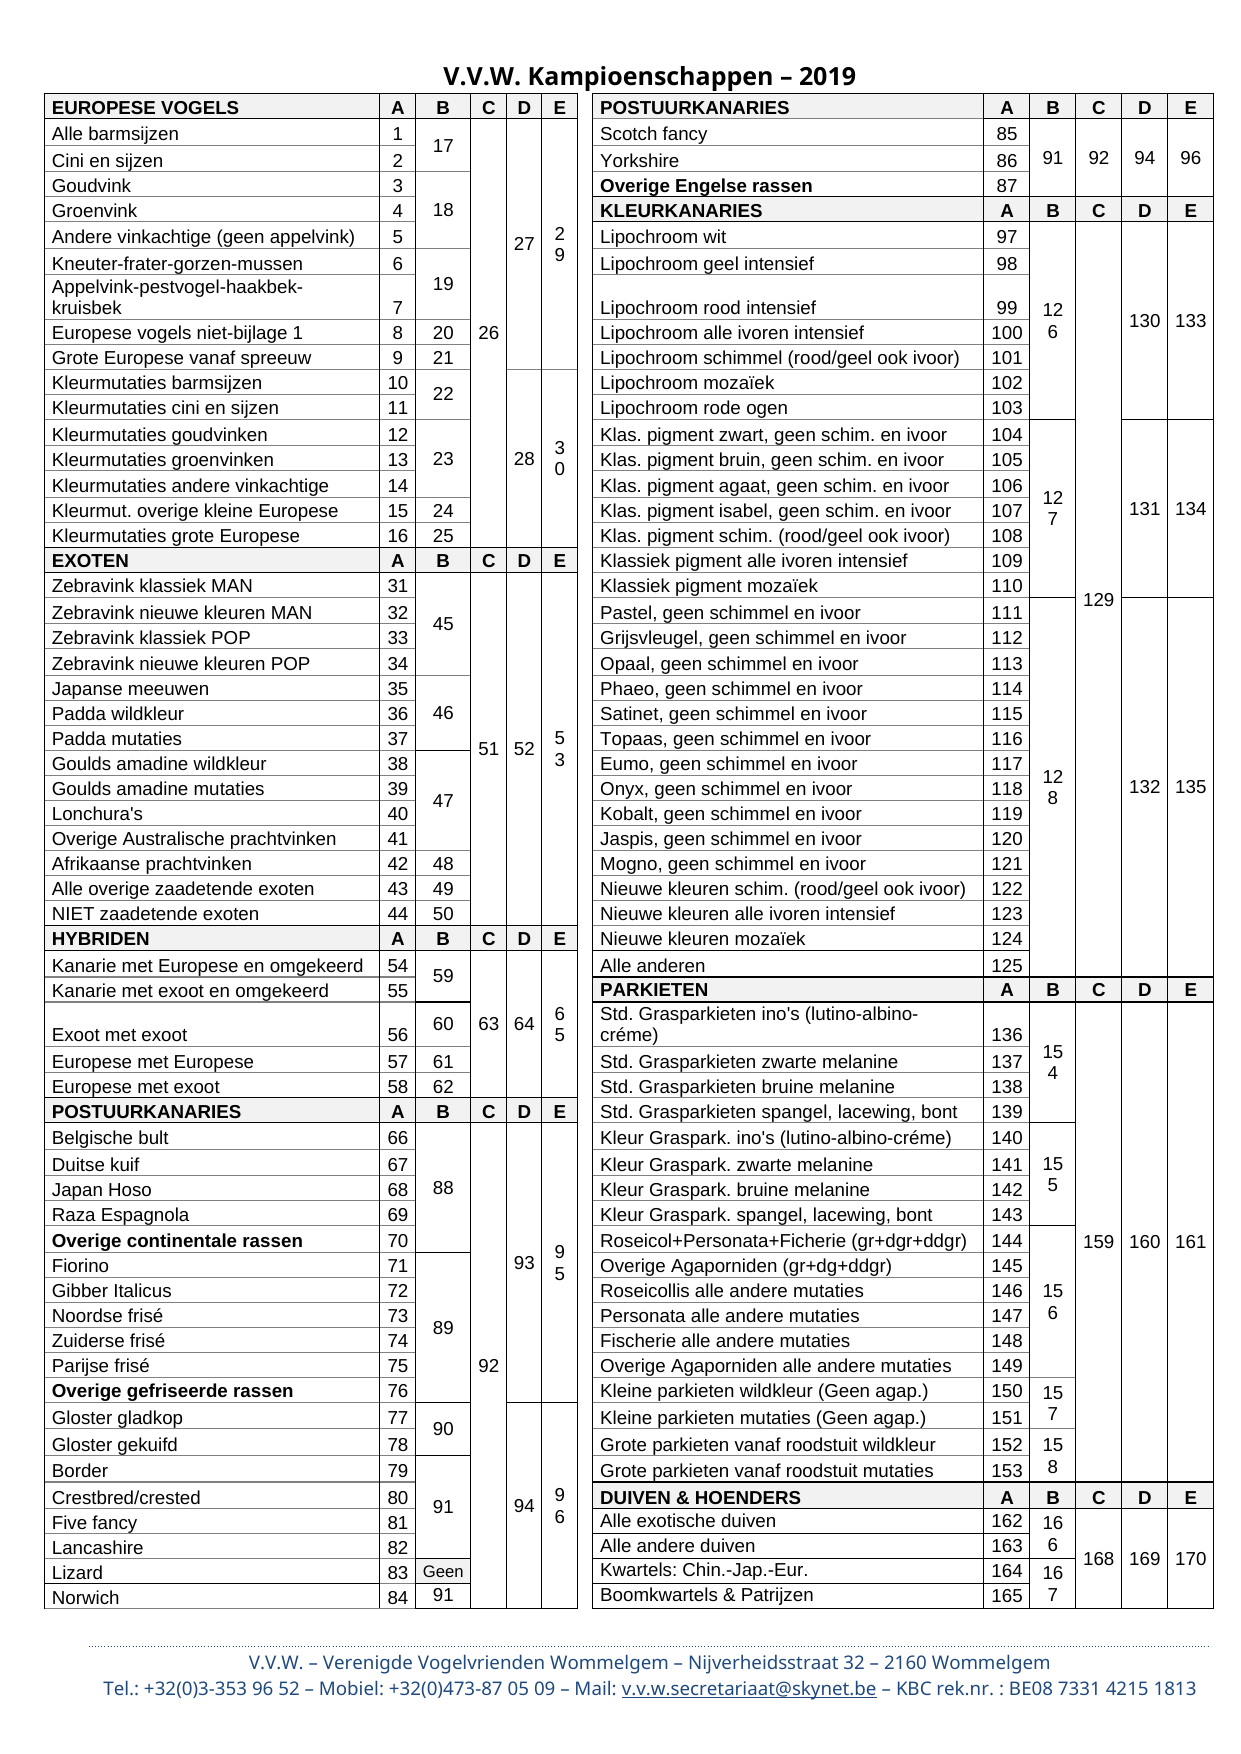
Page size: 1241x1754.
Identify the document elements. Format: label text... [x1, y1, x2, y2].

table_cell 163 [984, 1534, 1029, 1558]
table_cell Alle overige zaadetende exoten [45, 876, 379, 900]
table_cell 86 [984, 146, 1029, 171]
table_cell Onyx, geen schimmel en ivoor [593, 776, 983, 800]
table_cell [578, 825, 592, 850]
table_cell 14 [380, 471, 415, 497]
table_cell 137 [984, 1047, 1029, 1072]
table_cell E [1168, 197, 1213, 221]
table_cell 125 [984, 951, 1029, 976]
table_cell Lipochroom mozaïek [593, 370, 983, 393]
table_cell 104 [984, 420, 1029, 445]
table_cell 82 [380, 1534, 415, 1558]
table_cell B [1030, 197, 1075, 221]
table_cell Kleur Graspark. zwarte melanine [593, 1150, 983, 1175]
table_cell Grote parkieten vanaf roodstuit wildkleur [593, 1429, 983, 1455]
table_cell 158 [1030, 1429, 1075, 1481]
table_cell Padda mutaties [45, 726, 379, 750]
table_cell 6 [380, 249, 415, 274]
table_cell C [1076, 1483, 1121, 1508]
table_cell 96 [1168, 119, 1213, 196]
table_cell Kleurmutaties grote Europese [45, 523, 379, 547]
table_cell Kleur Graspark. spangel, lacewing, bont [593, 1201, 983, 1225]
table_cell C [471, 1098, 506, 1122]
table_cell POSTUURKANARIES [45, 1098, 379, 1122]
table_cell Appelvink-pestvogel-haakbek-kruisbek [45, 275, 379, 318]
table_cell 165 [984, 1584, 1029, 1608]
table_cell Opaal, geen schimmel en ivoor [593, 649, 983, 675]
table_cell 160 [1122, 1003, 1167, 1481]
table_cell 130 [1122, 222, 1167, 418]
table_cell 39 [380, 776, 415, 800]
table_cell Roseicol+Personata+Ficherie (gr+dgr+ddgr) [593, 1226, 983, 1252]
table_cell 45 [416, 573, 470, 675]
table_cell 53 [542, 573, 577, 925]
table_header A [984, 94, 1029, 118]
table_cell 23 [416, 420, 470, 497]
table_cell [578, 1252, 592, 1277]
table_cell 71 [380, 1253, 415, 1277]
table_cell 107 [984, 498, 1029, 522]
table_cell 2 [380, 146, 415, 171]
table_cell 91 [1030, 119, 1075, 196]
table_cell E [542, 926, 577, 950]
table_cell Parijse frisé [45, 1353, 379, 1377]
table_header E [542, 94, 577, 118]
table_cell KLEURKANARIES [593, 197, 983, 221]
table_cell Goulds amadine wildkleur [45, 751, 379, 775]
table_cell 24 [416, 498, 470, 522]
table_cell [578, 1481, 592, 1508]
table_cell 164 [984, 1559, 1029, 1583]
table_cell 134 [1168, 420, 1213, 597]
table_cell Nieuwe kleuren schim. (rood/geel ook ivoor) [593, 876, 983, 900]
table_cell E [1168, 1483, 1213, 1508]
table_cell [578, 1455, 592, 1481]
table_cell Geen [416, 1559, 470, 1583]
table_cell [578, 1225, 592, 1252]
table_cell Klas. pigment zwart, geen schim. en ivoor [593, 420, 983, 445]
table_cell [578, 419, 592, 445]
table_cell 115 [984, 701, 1029, 725]
table_cell Kanarie met Europese en omgekeerd [45, 951, 379, 976]
table_cell 156 [1030, 1226, 1075, 1377]
table_cell Zebravink nieuwe kleuren MAN [45, 598, 379, 623]
table_cell Klassiek pigment alle ivoren intensief [593, 548, 983, 572]
table_cell 113 [984, 649, 1029, 675]
table_cell 28 [507, 370, 541, 547]
table_header D [1122, 94, 1167, 118]
table_cell Belgische bult [45, 1123, 379, 1149]
table_cell Duitse kuif [45, 1150, 379, 1175]
table_cell 95 [542, 1123, 577, 1402]
table_cell [578, 1001, 592, 1046]
table_cell Goulds amadine mutaties [45, 776, 379, 800]
table_cell [578, 145, 592, 171]
table_cell 145 [984, 1253, 1029, 1277]
table_cell 153 [984, 1456, 1029, 1481]
table_cell Lipochroom alle ivoren intensief [593, 320, 983, 343]
table_cell [578, 1558, 592, 1583]
table_cell B [416, 548, 470, 572]
table_cell 91 [416, 1584, 470, 1608]
table_cell Norwich [45, 1584, 379, 1608]
table_cell 36 [380, 701, 415, 725]
table_cell [578, 976, 592, 1001]
table_cell 159 [1076, 1003, 1121, 1481]
table_cell Lonchura's [45, 801, 379, 825]
table_cell 76 [380, 1378, 415, 1402]
table_cell Lipochroom schimmel (rood/geel ook ivoor) [593, 345, 983, 368]
table_cell 108 [984, 523, 1029, 547]
table_cell 147 [984, 1303, 1029, 1327]
table_cell [578, 221, 592, 248]
table_cell 21 [416, 345, 470, 368]
table_cell HYBRIDEN [45, 926, 379, 950]
table_cell Cini en sijzen [45, 146, 379, 171]
table_cell [578, 1377, 592, 1402]
table_cell C [471, 926, 506, 950]
table_cell Europese vogels niet-bijlage 1 [45, 320, 379, 343]
table_cell Zebravink klassiek POP [45, 624, 379, 648]
table_cell 38 [380, 751, 415, 775]
table_cell 166 [1030, 1509, 1075, 1558]
table_cell Alle barmsijzen [45, 119, 379, 145]
table_cell [578, 1200, 592, 1225]
table_cell [578, 1302, 592, 1327]
table_cell [578, 925, 592, 950]
table_cell 129 [1076, 222, 1121, 976]
table_cell 151 [984, 1403, 1029, 1428]
table_cell Lipochroom rode ogen [593, 395, 983, 418]
table_cell Gloster gekuifd [45, 1429, 379, 1455]
table_cell [578, 497, 592, 522]
table_cell Exoot met exoot [45, 1003, 379, 1046]
table_cell Lipochroom rood intensief [593, 275, 983, 318]
table_cell Overige Agaporniden (gr+dg+ddgr) [593, 1253, 983, 1277]
table_cell Europese met Europese [45, 1047, 379, 1072]
table_cell [578, 1428, 592, 1455]
table_cell Kwartels: Chin.-Jap.-Eur. [593, 1559, 983, 1583]
table_cell 65 [542, 951, 577, 1097]
table_cell 114 [984, 676, 1029, 700]
table_cell [578, 547, 592, 572]
table_cell [578, 800, 592, 825]
table_cell [578, 248, 592, 274]
table_cell Japanse meeuwen [45, 676, 379, 700]
table_header B [416, 94, 470, 118]
table_cell Fiorino [45, 1253, 379, 1277]
table_cell 89 [416, 1253, 470, 1402]
table_cell 18 [416, 172, 470, 248]
table_cell 88 [416, 1123, 470, 1252]
table_cell Lancashire [45, 1534, 379, 1558]
table_cell Kobalt, geen schimmel en ivoor [593, 801, 983, 825]
table_cell 105 [984, 446, 1029, 470]
table_cell Jaspis, geen schimmel en ivoor [593, 826, 983, 850]
table_cell 20 [416, 320, 470, 343]
table_cell Kleurmut. overige kleine Europese [45, 498, 379, 522]
table_cell 26 [471, 119, 506, 547]
table_cell E [542, 548, 577, 572]
table_cell 109 [984, 548, 1029, 572]
table_cell Eumo, geen schimmel en ivoor [593, 751, 983, 775]
table_cell Zebravink nieuwe kleuren POP [45, 649, 379, 675]
table_cell Gloster gladkop [45, 1403, 379, 1428]
table_cell 101 [984, 345, 1029, 368]
table_cell C [1076, 978, 1121, 1001]
table_header [578, 93, 592, 118]
table_cell 68 [380, 1176, 415, 1200]
table_cell 144 [984, 1226, 1029, 1252]
table_cell 111 [984, 598, 1029, 623]
table_cell 32 [380, 598, 415, 623]
table_cell 41 [380, 826, 415, 850]
table_cell [578, 875, 592, 900]
table_header E [1168, 94, 1213, 118]
table_cell Topaas, geen schimmel en ivoor [593, 726, 983, 750]
table_header POSTUURKANARIES [593, 94, 983, 118]
table_cell 27 [507, 119, 541, 368]
table_cell [578, 1327, 592, 1352]
table_cell [578, 394, 592, 418]
table_cell D [507, 926, 541, 950]
table_cell 19 [416, 249, 470, 318]
table_cell 79 [380, 1456, 415, 1481]
table_cell 74 [380, 1328, 415, 1352]
table_cell 25 [416, 523, 470, 547]
table_cell A [380, 1098, 415, 1122]
table_cell Grote parkieten vanaf roodstuit mutaties [593, 1456, 983, 1481]
table_cell 3 [380, 172, 415, 196]
table_cell 75 [380, 1353, 415, 1377]
table_cell 69 [380, 1201, 415, 1225]
table_cell 40 [380, 801, 415, 825]
table_cell Grijsvleugel, geen schimmel en ivoor [593, 624, 983, 648]
table_cell [578, 623, 592, 648]
table_cell 54 [380, 951, 415, 976]
table_cell [578, 1277, 592, 1302]
table_cell [578, 344, 592, 368]
table_cell Klas. pigment isabel, geen schim. en ivoor [593, 498, 983, 522]
table_cell 33 [380, 624, 415, 648]
table_cell [578, 274, 592, 318]
table_cell 161 [1168, 1003, 1213, 1481]
table_cell 131 [1122, 420, 1167, 597]
table_cell Fischerie alle andere mutaties [593, 1328, 983, 1352]
table_cell Std. Grasparkieten zwarte melanine [593, 1047, 983, 1072]
table_cell Five fancy [45, 1509, 379, 1533]
table_cell 126 [1030, 222, 1075, 418]
table_cell 47 [416, 751, 470, 850]
table_header D [507, 94, 541, 118]
table_header A [380, 94, 415, 118]
table_cell 138 [984, 1073, 1029, 1097]
table_cell 87 [984, 172, 1029, 196]
table_cell 34 [380, 649, 415, 675]
table_cell Gibber Italicus [45, 1278, 379, 1302]
table_cell 30 [542, 370, 577, 547]
table_cell [578, 1097, 592, 1122]
table_cell 7 [380, 275, 415, 318]
table_cell [578, 470, 592, 497]
table_cell 97 [984, 222, 1029, 248]
table_cell Pastel, geen schimmel en ivoor [593, 598, 983, 623]
table_cell Boomkwartels & Patrijzen [593, 1584, 983, 1608]
table_cell 1 [380, 119, 415, 145]
table_cell 83 [380, 1559, 415, 1583]
table_cell 62 [416, 1073, 470, 1097]
table_cell [578, 700, 592, 725]
table_cell B [1030, 1483, 1075, 1508]
table_cell D [1122, 197, 1167, 221]
table_cell [578, 597, 592, 623]
table_cell 85 [984, 119, 1029, 145]
table_cell 16 [380, 523, 415, 547]
table_cell 13 [380, 446, 415, 470]
table_cell 155 [1030, 1123, 1075, 1225]
table_cell 49 [416, 876, 470, 900]
table_cell 43 [380, 876, 415, 900]
table_cell 4 [380, 197, 415, 221]
table_cell 120 [984, 826, 1029, 850]
table_cell Raza Espagnola [45, 1201, 379, 1225]
table_cell Afrikaanse prachtvinken [45, 851, 379, 875]
table_cell Kleurmutaties groenvinken [45, 446, 379, 470]
table_cell 90 [416, 1403, 470, 1455]
table_cell [578, 1072, 592, 1097]
table_header C [1076, 94, 1121, 118]
table_cell Roseicollis alle andere mutaties [593, 1278, 983, 1302]
table_cell Mogno, geen schimmel en ivoor [593, 851, 983, 875]
table_cell Kleine parkieten mutaties (Geen agap.) [593, 1403, 983, 1428]
table_cell 149 [984, 1353, 1029, 1377]
table_cell A [984, 1483, 1029, 1508]
table_cell 100 [984, 320, 1029, 343]
table_cell EXOTEN [45, 548, 379, 572]
table_cell 141 [984, 1150, 1029, 1175]
table_cell 8 [380, 320, 415, 343]
table_cell Zebravink klassiek MAN [45, 573, 379, 597]
table_cell 146 [984, 1278, 1029, 1302]
table_cell Klas. pigment schim. (rood/geel ook ivoor) [593, 523, 983, 547]
table_cell Personata alle andere mutaties [593, 1303, 983, 1327]
table_cell Europese met exoot [45, 1073, 379, 1097]
table_cell 78 [380, 1429, 415, 1455]
table_cell [578, 900, 592, 925]
table_cell B [416, 926, 470, 950]
table_cell NIET zaadetende exoten [45, 901, 379, 925]
table_cell [578, 369, 592, 393]
table_cell Satinet, geen schimmel en ivoor [593, 701, 983, 725]
table_cell 57 [380, 1047, 415, 1072]
table_cell 96 [542, 1403, 577, 1608]
table_cell Overige continentale rassen [45, 1226, 379, 1252]
table_cell 169 [1122, 1509, 1167, 1608]
table_cell 136 [984, 1003, 1029, 1046]
table_cell PARKIETEN [593, 978, 983, 1001]
table_cell D [1122, 978, 1167, 1001]
table_cell Nieuwe kleuren mozaïek [593, 926, 983, 950]
table_cell A [380, 926, 415, 950]
table_cell 58 [380, 1073, 415, 1097]
table_cell Noordse frisé [45, 1303, 379, 1327]
table_cell 128 [1030, 598, 1075, 976]
table_cell 81 [380, 1509, 415, 1533]
table_cell 80 [380, 1483, 415, 1508]
table_cell 48 [416, 851, 470, 875]
table_cell A [984, 197, 1029, 221]
table_cell Crestbred/crested [45, 1483, 379, 1508]
table_cell 31 [380, 573, 415, 597]
table_cell Nieuwe kleuren alle ivoren intensief [593, 901, 983, 925]
table_cell 152 [984, 1429, 1029, 1455]
table_cell E [1168, 978, 1213, 1001]
table_cell 37 [380, 726, 415, 750]
table_cell Alle andere duiven [593, 1534, 983, 1558]
table_header C [471, 94, 506, 118]
table_cell 29 [542, 119, 577, 368]
table_cell 70 [380, 1226, 415, 1252]
table_cell 142 [984, 1176, 1029, 1200]
table_cell [578, 1583, 592, 1608]
table_cell Overige gefriseerde rassen [45, 1378, 379, 1402]
table_cell 162 [984, 1509, 1029, 1533]
table_cell 77 [380, 1403, 415, 1428]
table_cell Japan Hoso [45, 1176, 379, 1200]
table_cell 67 [380, 1150, 415, 1175]
table_cell 84 [380, 1584, 415, 1608]
table_cell Lizard [45, 1559, 379, 1583]
table_cell 106 [984, 471, 1029, 497]
table_cell [578, 319, 592, 343]
table_cell Alle exotische duiven [593, 1509, 983, 1533]
table_cell Border [45, 1456, 379, 1481]
table_cell [578, 1533, 592, 1558]
table_cell Kleurmutaties andere vinkachtige [45, 471, 379, 497]
table_cell 121 [984, 851, 1029, 875]
table_cell Scotch fancy [593, 119, 983, 145]
table_cell 5 [380, 222, 415, 248]
table_cell [578, 1508, 592, 1533]
table_cell [578, 445, 592, 470]
table_cell [578, 750, 592, 775]
table_cell 64 [507, 951, 541, 1097]
table_cell 103 [984, 395, 1029, 418]
table_cell DUIVEN & HOENDERS [593, 1483, 983, 1508]
table_cell A [380, 548, 415, 572]
table_cell [578, 850, 592, 875]
table_cell C [1076, 197, 1121, 221]
table_cell 127 [1030, 420, 1075, 597]
table_cell 93 [507, 1123, 541, 1402]
table_cell 35 [380, 676, 415, 700]
table_cell 98 [984, 249, 1029, 274]
table_cell B [416, 1098, 470, 1122]
table_cell 170 [1168, 1509, 1213, 1608]
table_cell Yorkshire [593, 146, 983, 171]
table_cell 148 [984, 1328, 1029, 1352]
table_cell 17 [416, 119, 470, 171]
table_cell 139 [984, 1098, 1029, 1122]
table_cell Kleur Graspark. bruine melanine [593, 1176, 983, 1200]
table_cell D [507, 1098, 541, 1122]
table_cell [578, 196, 592, 221]
table_cell Std. Grasparkieten spangel, lacewing, bont [593, 1098, 983, 1122]
table_cell 60 [416, 1003, 470, 1046]
table_cell 61 [416, 1047, 470, 1072]
table_cell [578, 1046, 592, 1072]
table_cell 150 [984, 1378, 1029, 1402]
table_cell 110 [984, 573, 1029, 597]
table_cell 46 [416, 676, 470, 750]
table_cell Klas. pigment agaat, geen schim. en ivoor [593, 471, 983, 497]
table_cell Kleine parkieten wildkleur (Geen agap.) [593, 1378, 983, 1402]
table_cell Lipochroom geel intensief [593, 249, 983, 274]
table_cell [578, 1352, 592, 1377]
table_cell 52 [507, 573, 541, 925]
table_cell [578, 1402, 592, 1428]
text V.V.W. Kampioenschappen – 2019 [89, 59, 1211, 93]
table_cell [578, 118, 592, 145]
table_cell 44 [380, 901, 415, 925]
table_cell 124 [984, 926, 1029, 950]
table_cell [578, 950, 592, 976]
table_cell Kneuter-frater-gorzen-mussen [45, 249, 379, 274]
table_cell 42 [380, 851, 415, 875]
table_cell Phaeo, geen schimmel en ivoor [593, 676, 983, 700]
table_cell Kleurmutaties barmsijzen [45, 370, 379, 393]
table_cell 55 [380, 978, 415, 1001]
table_cell [578, 648, 592, 675]
table_cell 168 [1076, 1509, 1121, 1608]
table_cell 157 [1030, 1378, 1075, 1428]
table_cell Padda wildkleur [45, 701, 379, 725]
table_cell Overige Australische prachtvinken [45, 826, 379, 850]
table_cell 135 [1168, 598, 1213, 976]
table_cell 63 [471, 951, 506, 1097]
table_cell [578, 572, 592, 597]
table_cell 112 [984, 624, 1029, 648]
table_cell Grote Europese vanaf spreeuw [45, 345, 379, 368]
table_cell Klas. pigment bruin, geen schim. en ivoor [593, 446, 983, 470]
table_cell 154 [1030, 1003, 1075, 1122]
table_cell Alle anderen [593, 951, 983, 976]
table_cell Kanarie met exoot en omgekeerd [45, 978, 379, 1001]
table_header EUROPESE VOGELS [45, 94, 379, 118]
table_cell 50 [416, 901, 470, 925]
table_cell [578, 725, 592, 750]
table_cell 140 [984, 1123, 1029, 1149]
table_cell 94 [507, 1403, 541, 1608]
table_cell Kleurmutaties cini en sijzen [45, 395, 379, 418]
table_cell 91 [416, 1456, 470, 1558]
table_cell 167 [1030, 1559, 1075, 1608]
table_cell [578, 675, 592, 700]
table_cell 9 [380, 345, 415, 368]
table_cell Overige Agaporniden alle andere mutaties [593, 1353, 983, 1377]
table_cell D [507, 548, 541, 572]
table_cell [578, 171, 592, 196]
table_cell Kleurmutaties goudvinken [45, 420, 379, 445]
table_cell Goudvink [45, 172, 379, 196]
table_cell Klassiek pigment mozaïek [593, 573, 983, 597]
table_cell 12 [380, 420, 415, 445]
table_cell 118 [984, 776, 1029, 800]
table_cell 73 [380, 1303, 415, 1327]
table_cell 92 [1076, 119, 1121, 196]
table_cell 94 [1122, 119, 1167, 196]
table_cell A [984, 978, 1029, 1001]
table_cell E [542, 1098, 577, 1122]
table_cell 66 [380, 1123, 415, 1149]
table_cell 10 [380, 370, 415, 393]
table_cell [578, 1175, 592, 1200]
table_cell [578, 775, 592, 800]
table_cell [578, 1122, 592, 1149]
table_cell 132 [1122, 598, 1167, 976]
table_cell 11 [380, 395, 415, 418]
table_cell 59 [416, 951, 470, 1001]
table_cell Andere vinkachtige (geen appelvink) [45, 222, 379, 248]
table_cell 99 [984, 275, 1029, 318]
table_cell Lipochroom wit [593, 222, 983, 248]
table_cell 143 [984, 1201, 1029, 1225]
table_header B [1030, 94, 1075, 118]
table_cell Zuiderse frisé [45, 1328, 379, 1352]
table_cell 123 [984, 901, 1029, 925]
table_cell 72 [380, 1278, 415, 1302]
table_cell 116 [984, 726, 1029, 750]
table_cell Std. Grasparkieten bruine melanine [593, 1073, 983, 1097]
table_cell 92 [471, 1123, 506, 1608]
table_cell B [1030, 978, 1075, 1001]
table_cell 22 [416, 370, 470, 418]
table_cell [578, 522, 592, 547]
table_cell [578, 1149, 592, 1175]
table_cell 56 [380, 1003, 415, 1046]
table_cell D [1122, 1483, 1167, 1508]
table_cell 51 [471, 573, 506, 925]
table_cell C [471, 548, 506, 572]
table_cell Groenvink [45, 197, 379, 221]
table_cell 133 [1168, 222, 1213, 418]
table_cell 102 [984, 370, 1029, 393]
table_cell Kleur Graspark. ino's (lutino-albino-créme) [593, 1123, 983, 1149]
table_cell Std. Grasparkieten ino's (lutino-albino-créme) [593, 1003, 983, 1046]
table_cell 122 [984, 876, 1029, 900]
table_cell 15 [380, 498, 415, 522]
table_cell Overige Engelse rassen [593, 172, 983, 196]
table_cell 117 [984, 751, 1029, 775]
table_cell 119 [984, 801, 1029, 825]
